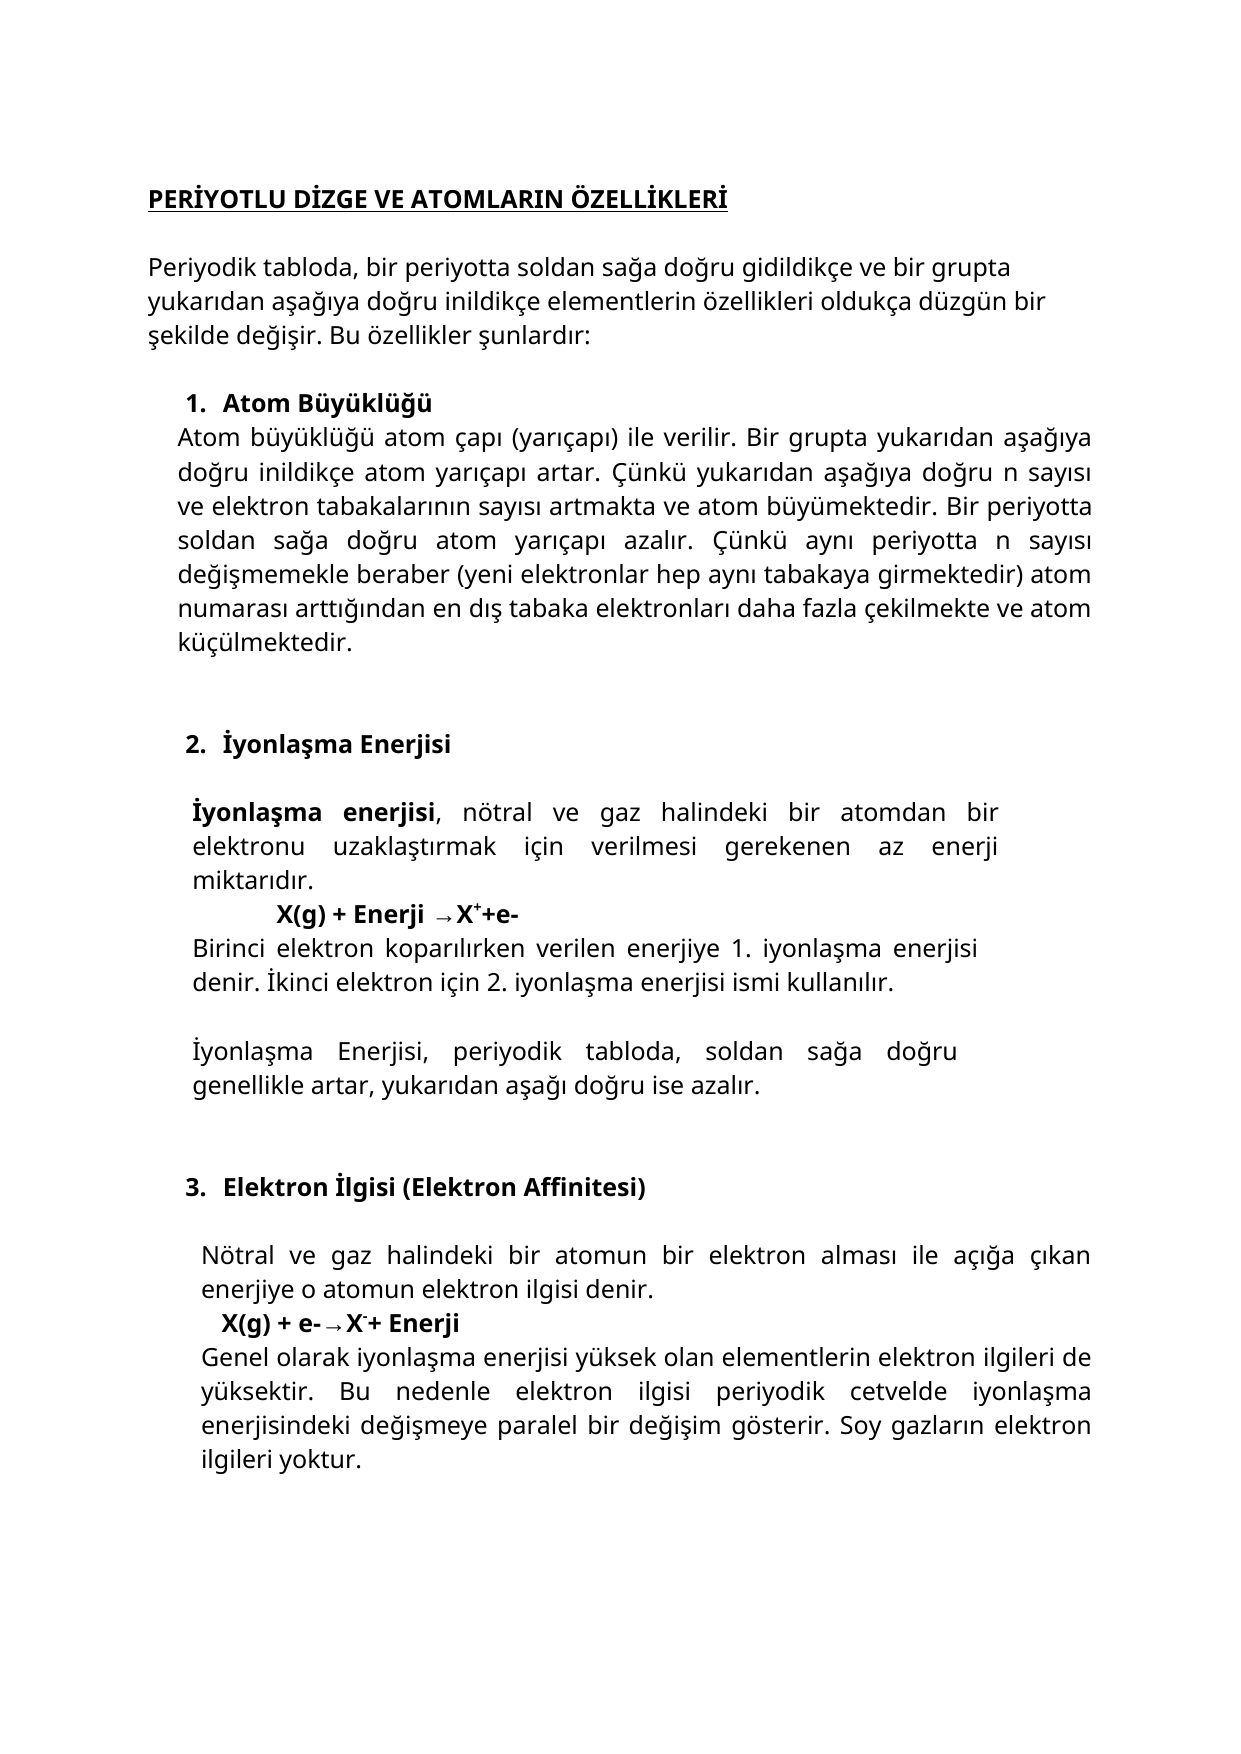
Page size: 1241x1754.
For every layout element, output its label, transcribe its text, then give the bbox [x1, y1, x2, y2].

text Periyodik tabloda, bir periyotta soldan sağa doğru gidildikçe ve bir grupta yukarıdan aşağıya doğru inildikçe elementlerin özellikleri oldukça düzgün bir şekilde değişir. Bu özellikler şunlardır: [148, 250, 1093, 352]
text Birinci elektron koparılırken verilen enerjiye 1. iyonlaşma enerjisi denir. İkinci elektron için 2. iyonlaşma enerjisi ismi kullanılır. [192, 931, 979, 999]
text Atom büyüklüğü atom çapı (yarıçapı) ile verilir. Bir grupta yukarıdan aşağıya doğru inildikçe atom yarıçapı artar. Çünkü yukarıdan aşağıya doğru n sayısı ve elektron tabakalarının sayısı artmakta ve atom büyümektedir. Bir periyotta soldan sağa doğru atom yarıçapı azalır. Çünkü aynı periyotta n sayısı değişmemekle beraber (yeni elektronlar hep aynı tabakaya girmektedir) atom numarası arttığından en dış tabaka elektronları daha fazla çekilmekte ve atom küçülmektedir. [177, 420, 1093, 658]
list Elektron İlgisi (Elektron Affinitesi) [185, 1169, 1093, 1203]
text PERİYOTLU DİZGE VE ATOMLARIN ÖZELLİKLERİ [148, 182, 1093, 216]
list Atom Büyüklüğü [185, 386, 1093, 420]
text Genel olarak iyonlaşma enerjisi yüksek olan elementlerin elektron ilgileri de yüksektir. Bu nedenle elektron ilgisi periyodik cetvelde iyonlaşma enerjisindeki değişmeye paralel bir değişim gösterir. Soy gazların elektron ilgileri yoktur. [201, 1340, 1093, 1476]
text X(g) + Enerji →X++e- [192, 897, 1093, 931]
list İyonlaşma Enerjisi [185, 727, 1093, 761]
text X(g) + e-→X-+ Enerji [221, 1306, 1093, 1340]
text İyonlaşma Enerjisi, periyodik tabloda, soldan sağa doğru genellikle artar, yukarıdan aşağı doğru ise azalır. [192, 1033, 959, 1101]
text Nötral ve gaz halindeki bir atomun bir elektron alması ile açığa çıkan enerjiye o atomun elektron ilgisi denir. [201, 1238, 1093, 1306]
text İyonlaşma enerjisi, nötral ve gaz halindeki bir atomdan bir elektronu uzaklaştırmak için verilmesi gerekenen az enerji miktarıdır. [192, 795, 999, 897]
